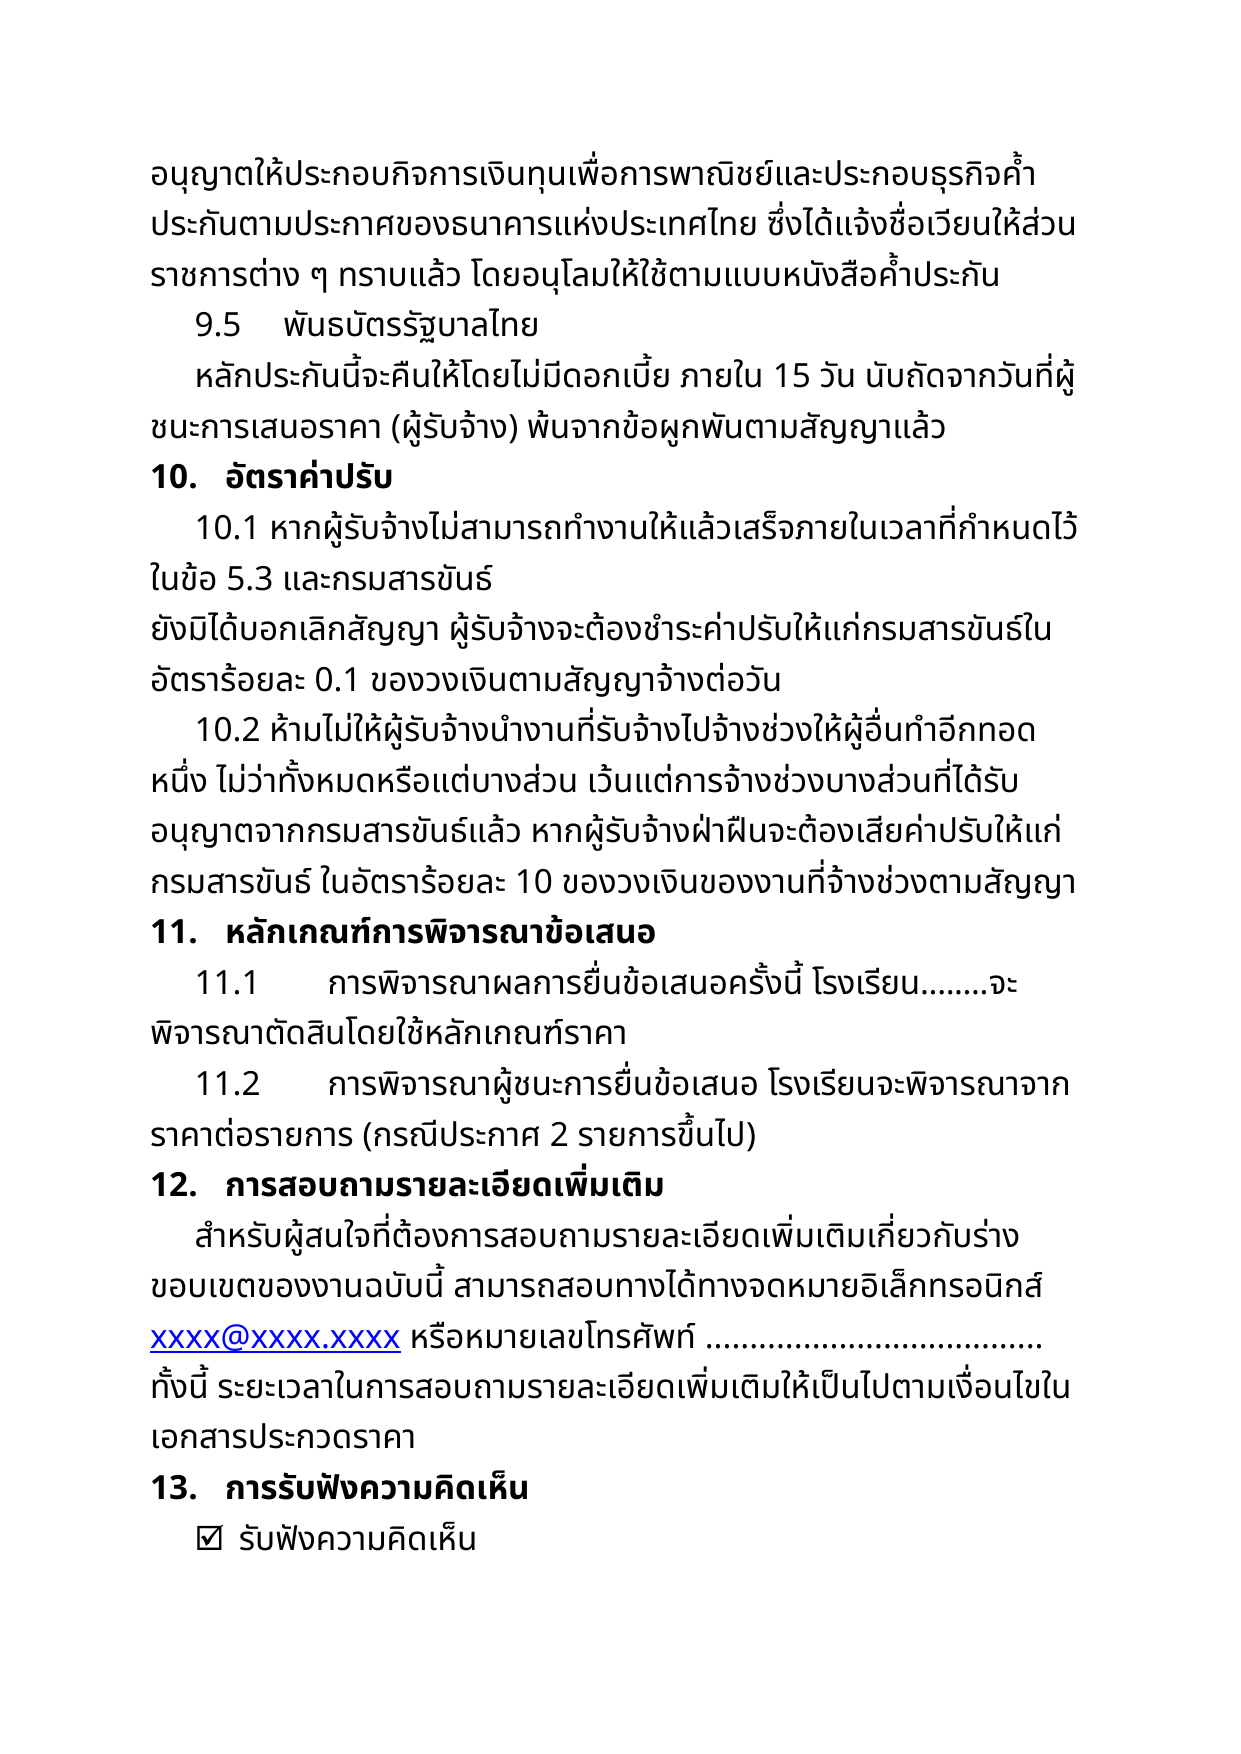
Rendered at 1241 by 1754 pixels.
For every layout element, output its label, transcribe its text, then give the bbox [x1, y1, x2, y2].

text 11.2 การพิจารณาผู้ชนะการยื่นข้อเสนอ โรงเรียนจะพิจารณาจากราคาต่อรายการ (กรณีประกาศ 2 รายการขึ้นไป) [150, 1060, 1090, 1161]
list การรับฟังความคิดเห็น [150, 1464, 1090, 1514]
text สำหรับผู้สนใจที่ต้องการสอบถามรายละเอียดเพิ่มเติมเกี่ยวกับร่างขอบเขตของงานฉบับนี้ สามารถสอบทางได้ทางจดหมายอิเล็กทรอนิกส์ xxxx@xxxx.xxxx หรือหมายเลขโทรศัพท์ ...................................... ทั้งนี้ ระยะเวลาในการสอบถามรายละเอียดเพิ่มเติมให้เป็นไปตามเงื่อนไขในเอกสารประกวดราคา [150, 1212, 1090, 1464]
list หลักเกณฑ์การพิจารณาข้อเสนอ [150, 908, 1090, 959]
list การสอบถามรายละเอียดเพิ่มเติม [150, 1161, 1090, 1212]
text 10.1 หากผู้รับจ้างไม่สามารถทำงานให้แล้วเสร็จภายในเวลาที่กำหนดไว้ในข้อ 5.3 และกรมสารขันธ์ ยังมิได้บอกเลิกสัญญา ผู้รับจ้างจะต้องชำระค่าปรับให้แก่กรมสารขันธ์ในอัตราร้อยละ 0.1 ของวงเงินตามสัญญาจ้างต่อวัน [150, 504, 1090, 706]
list อัตราค่าปรับ [150, 453, 1090, 504]
text หลักประกันนี้จะคืนให้โดยไม่มีดอกเบี้ย ภายใน 15 วัน นับถัดจากวันที่ผู้ชนะการเสนอราคา (ผู้รับจ้าง) พ้นจากข้อผูกพันตามสัญญาแล้ว [150, 352, 1090, 453]
text 11.1 การพิจารณาผลการยื่นข้อเสนอครั้งนี้ โรงเรียน........จะพิจารณาตัดสินโดยใช้หลักเกณฑ์ราคา [150, 959, 1090, 1060]
text 10.2 ห้ามไม่ให้ผู้รับจ้างนำงานที่รับจ้างไปจ้างช่วงให้ผู้อื่นทำอีกทอดหนึ่ง ไม่ว่าทั้งหมดหรือแต่บางส่วน เว้นแต่การจ้างช่วงบางส่วนที่ได้รับอนุญาตจากกรมสารขันธ์แล้ว หากผู้รับจ้างฝ่าฝืนจะต้องเสียค่าปรับให้แก่ กรมสารขันธ์ ในอัตราร้อยละ 10 ของวงเงินของงานที่จ้างช่วงตามสัญญา [150, 706, 1090, 908]
text 9.5 พันธบัตรรัฐบาลไทย [150, 301, 1090, 352]
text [150, 150, 1090, 301]
list รับฟังความคิดเห็น [150, 1514, 1090, 1565]
